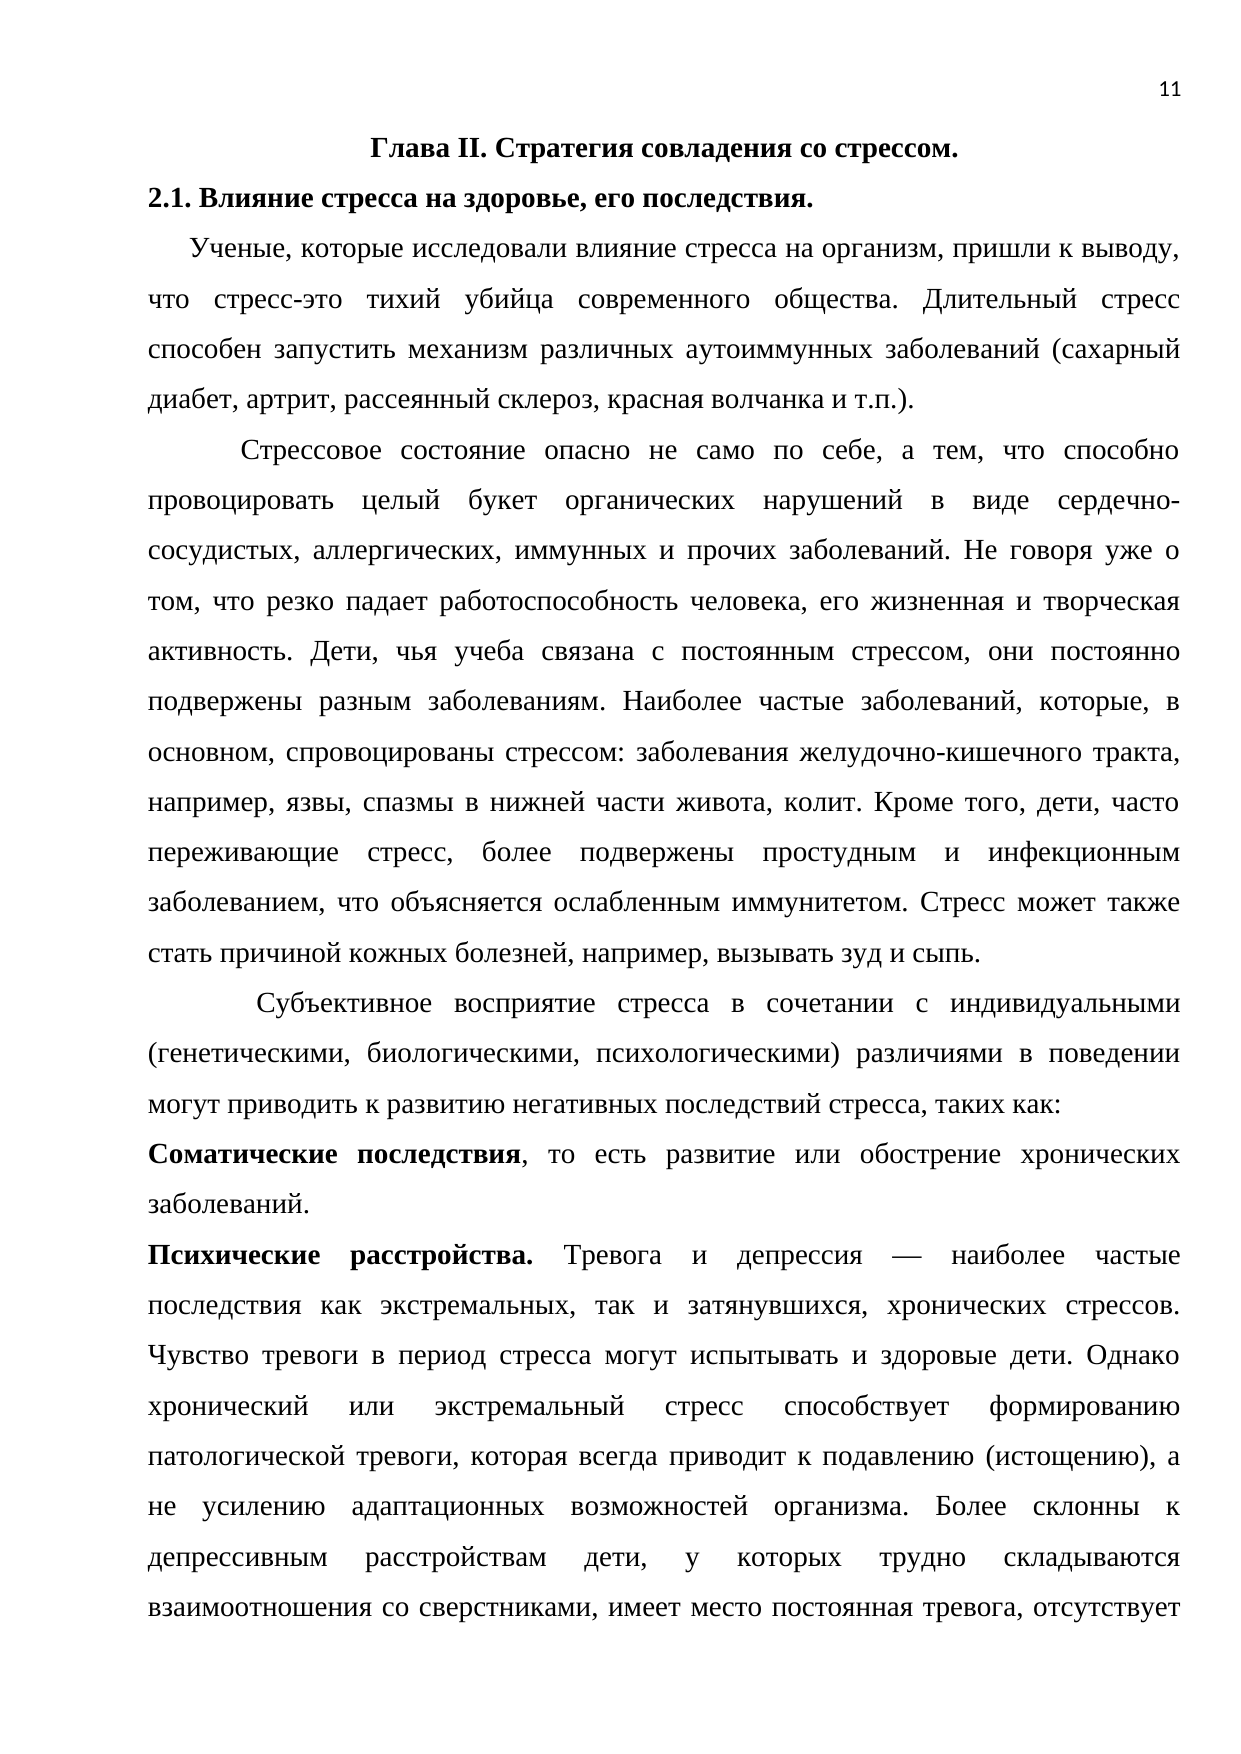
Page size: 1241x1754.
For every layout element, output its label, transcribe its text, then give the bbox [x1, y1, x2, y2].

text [148, 1237, 1181, 1622]
text Субъективное восприятие стресса в сочетании с индивидуальными (генетическими, биологическими, психологическими) различиями в поведении могут приводить к развитию негативных последствий стресса, таких как: [148, 985, 1181, 1119]
text Ученые, которые исследовали влияние стресса на организм, пришли к выводу, что стресс-это тихий убийца современного общества. Длительный стресс способен запустить механизм различных аутоиммунных заболеваний (сахарный диабет, артрит, рассеянный склероз, красная волчанка и т.п.). [148, 231, 1181, 415]
text Стрессовое состояние опасно не само по себе, а тем, что способно провоцировать целый букет органических нарушений в виде сердечно-сосудистых, аллергических, иммунных и прочих заболеваний. Не говоря уже о том, что резко падает работоспособность человека, его жизненная и творческая активность. Дети, чья учеба связана с постоянным стрессом, они постоянно подвержены разным заболеваниям. Наиболее частые заболеваний, которые, в основном, спровоцированы стрессом: заболевания желудочно-кишечного тракта, например, язвы, спазмы в нижней части живота, колит. Кроме того, дети, часто переживающие стресс, более подвержены простудным и инфекционным заболеванием, что объясняется ослабленным иммунитетом. Стресс может также стать причиной кожных болезней, например, вызывать зуд и сыпь. [148, 432, 1181, 968]
text Соматические последствия, то есть развитие или обострение хронических заболеваний. [148, 1136, 1181, 1220]
text 2.1. Влияние стресса на здоровье, его последствия. [148, 180, 1181, 214]
text Глава II. Стратегия совладения со стрессом. [148, 130, 1181, 163]
